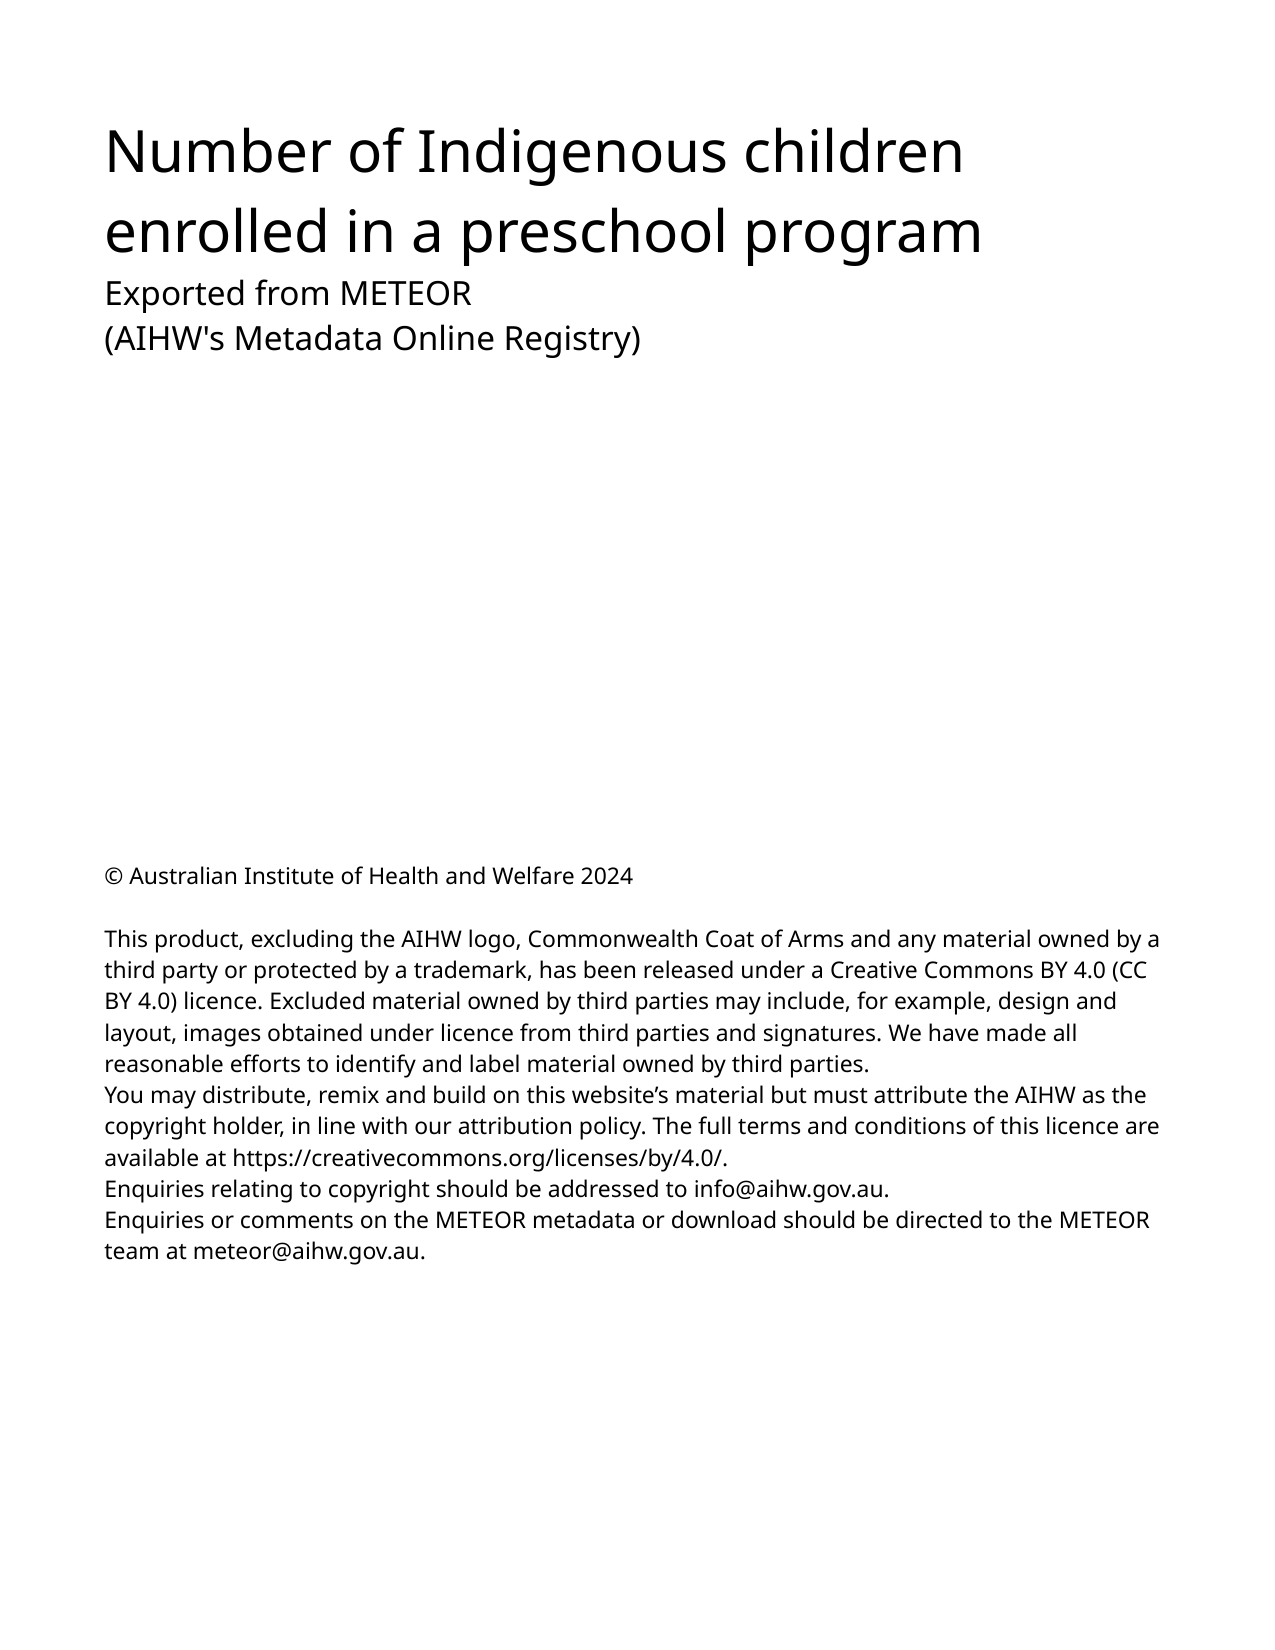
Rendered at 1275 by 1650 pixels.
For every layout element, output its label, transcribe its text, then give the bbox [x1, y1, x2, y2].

text You may distribute, remix and build on this website’s material but must attribute the AIHW as the copyright holder, in line with our attribution policy. The full terms and conditions of this licence are available at https://creativecommons.org/licenses/by/4.0/. [104, 1079, 1171, 1173]
text This product, excluding the AIHW logo, Commonwealth Coat of Arms and any material owned by a third party or protected by a trademark, has been released under a Creative Commons BY 4.0 (CC BY 4.0) licence. Excluded material owned by third parties may include, for example, design and layout, images obtained under licence from third parties and signatures. We have made all reasonable efforts to identify and label material owned by third parties. [104, 923, 1171, 1079]
text © Australian Institute of Health and Welfare 2024 [104, 860, 1171, 891]
subtitle Exported from METEOR [104, 269, 1171, 315]
title Number of Indigenous children enrolled in a preschool program [104, 110, 1171, 269]
text Enquiries relating to copyright should be addressed to info@aihw.gov.au. [104, 1173, 1171, 1204]
text Enquiries or comments on the METEOR metadata or download should be directed to the METEOR team at meteor@aihw.gov.au. [104, 1204, 1171, 1266]
subtitle (AIHW's Metadata Online Registry) [104, 315, 1171, 360]
